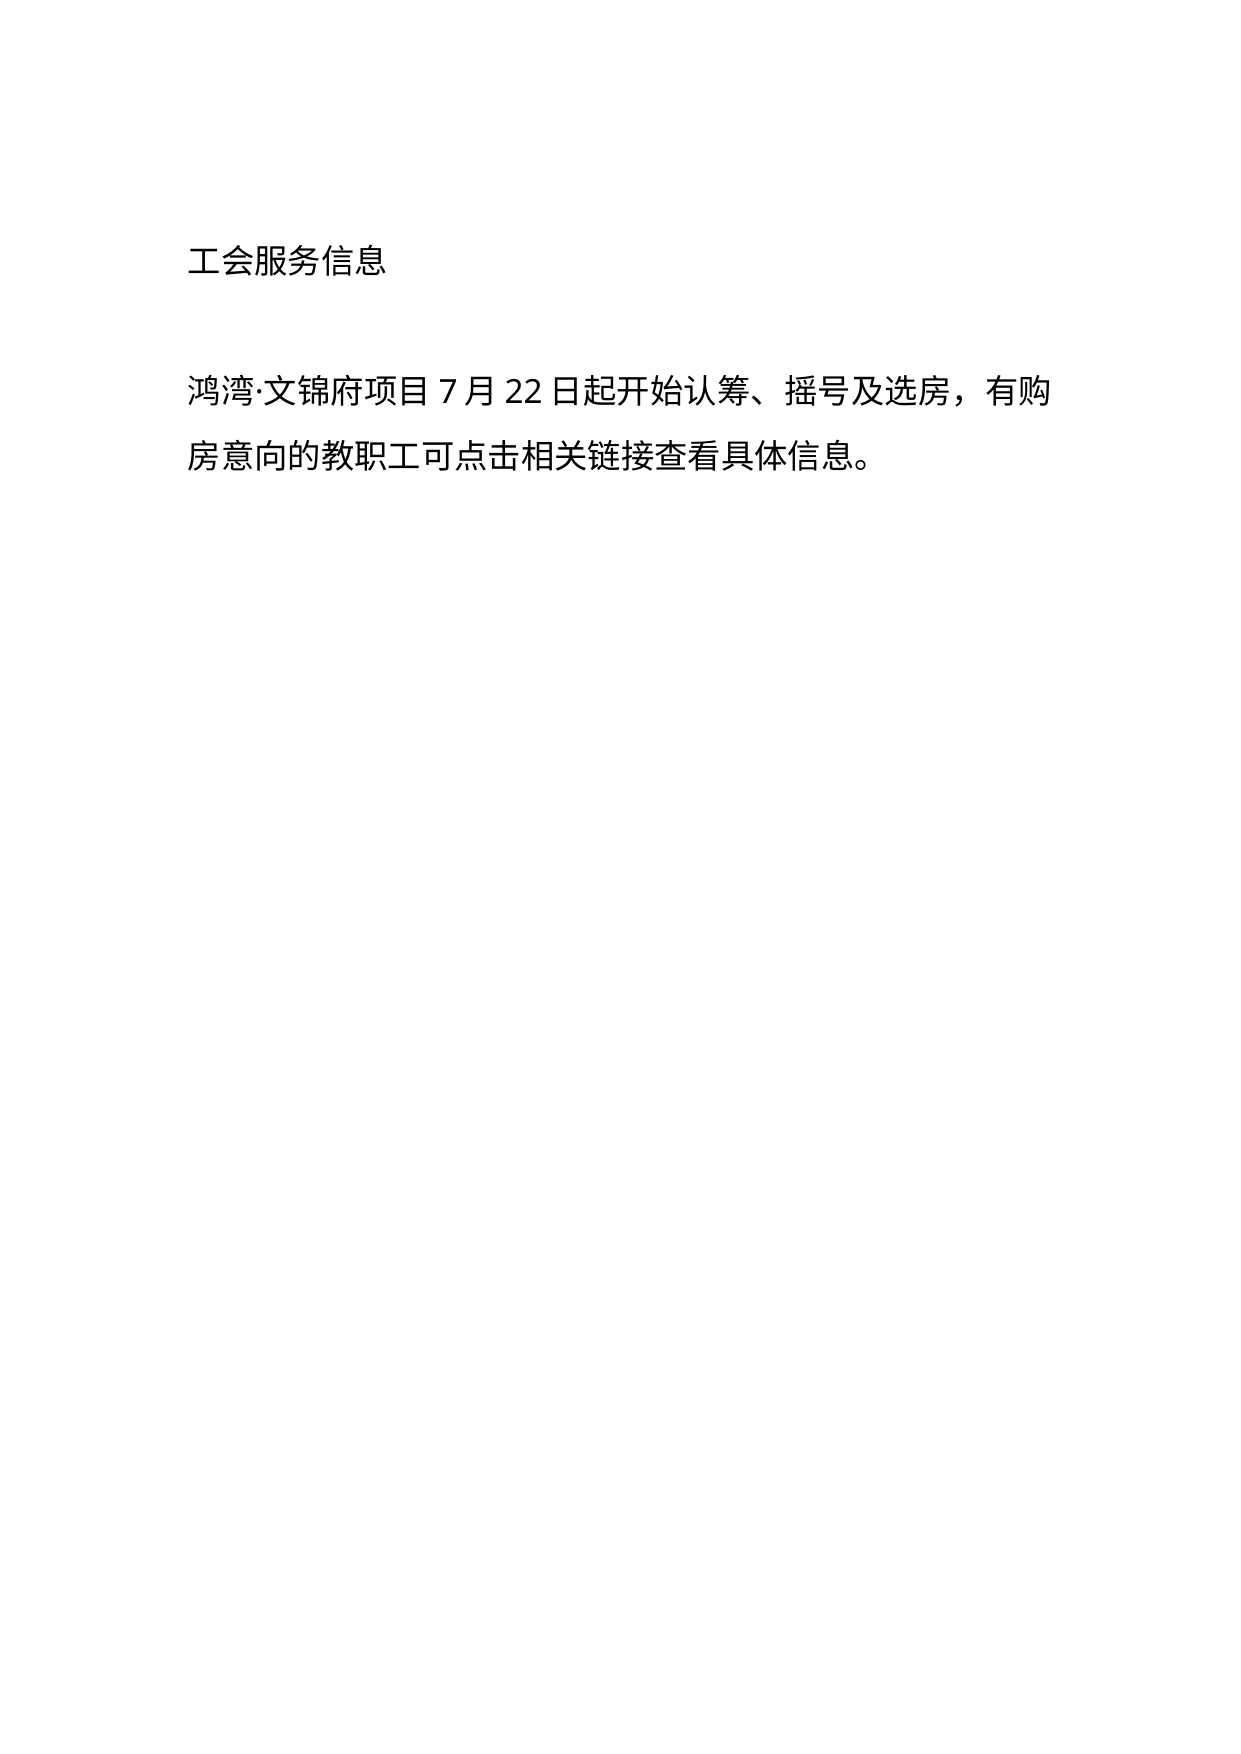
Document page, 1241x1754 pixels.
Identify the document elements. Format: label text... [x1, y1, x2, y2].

text 鸿湾·文锦府项目7月22日起开始认筹、摇号及选房，有购房意向的教职工可点击相关链接查看具体信息。 [187, 357, 1053, 487]
text 工会服务信息 [187, 227, 1053, 292]
